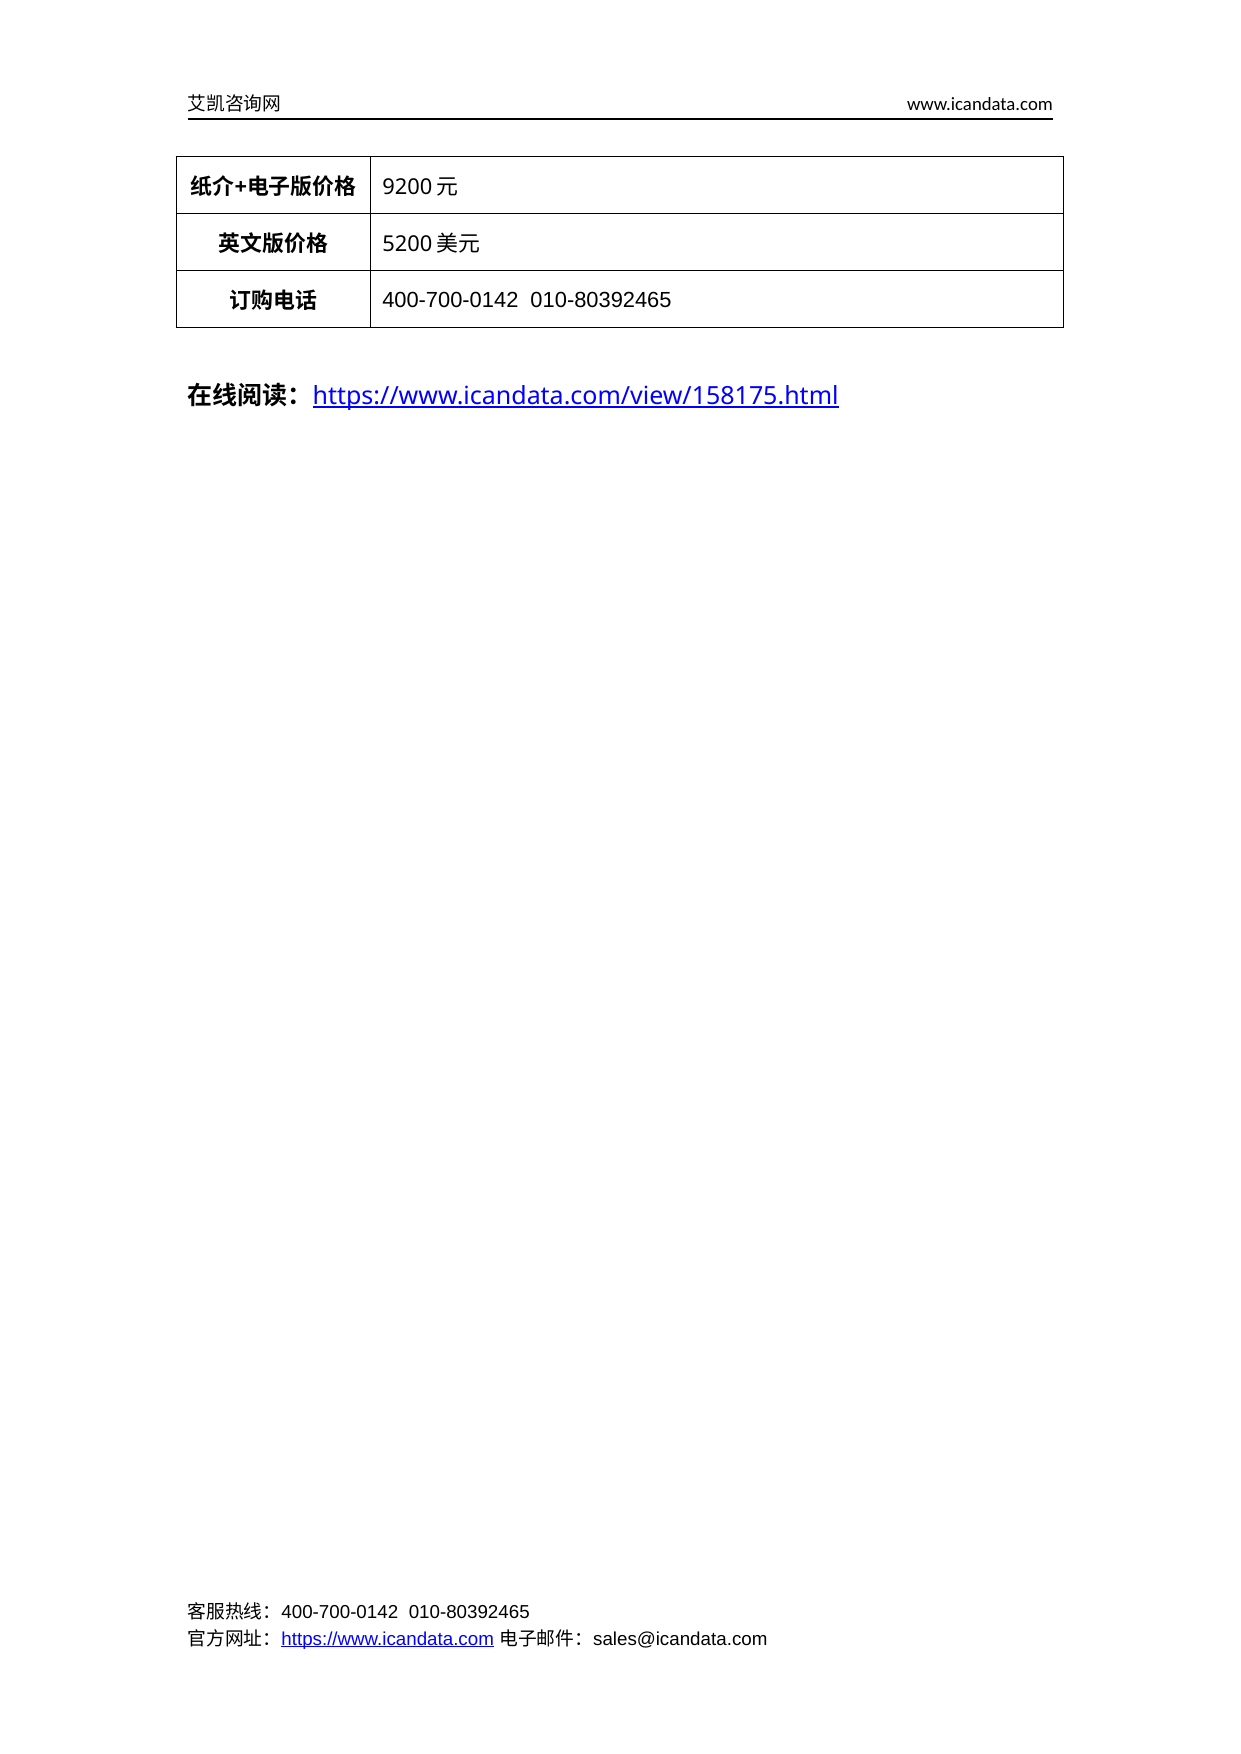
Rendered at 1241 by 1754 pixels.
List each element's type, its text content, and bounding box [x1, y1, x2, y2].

table_cell 400-700-0142 010-80392465 [371, 271, 1063, 327]
table_cell 订购电话 [177, 271, 370, 327]
text 在线阅读：https://www.icandata.com/view/158175.html [187, 361, 1053, 426]
table_cell 纸介+电子版价格 [177, 157, 370, 213]
table_cell 英文版价格 [177, 214, 370, 270]
table_cell 9200元 [371, 157, 1063, 213]
table_cell 5200美元 [371, 214, 1063, 270]
